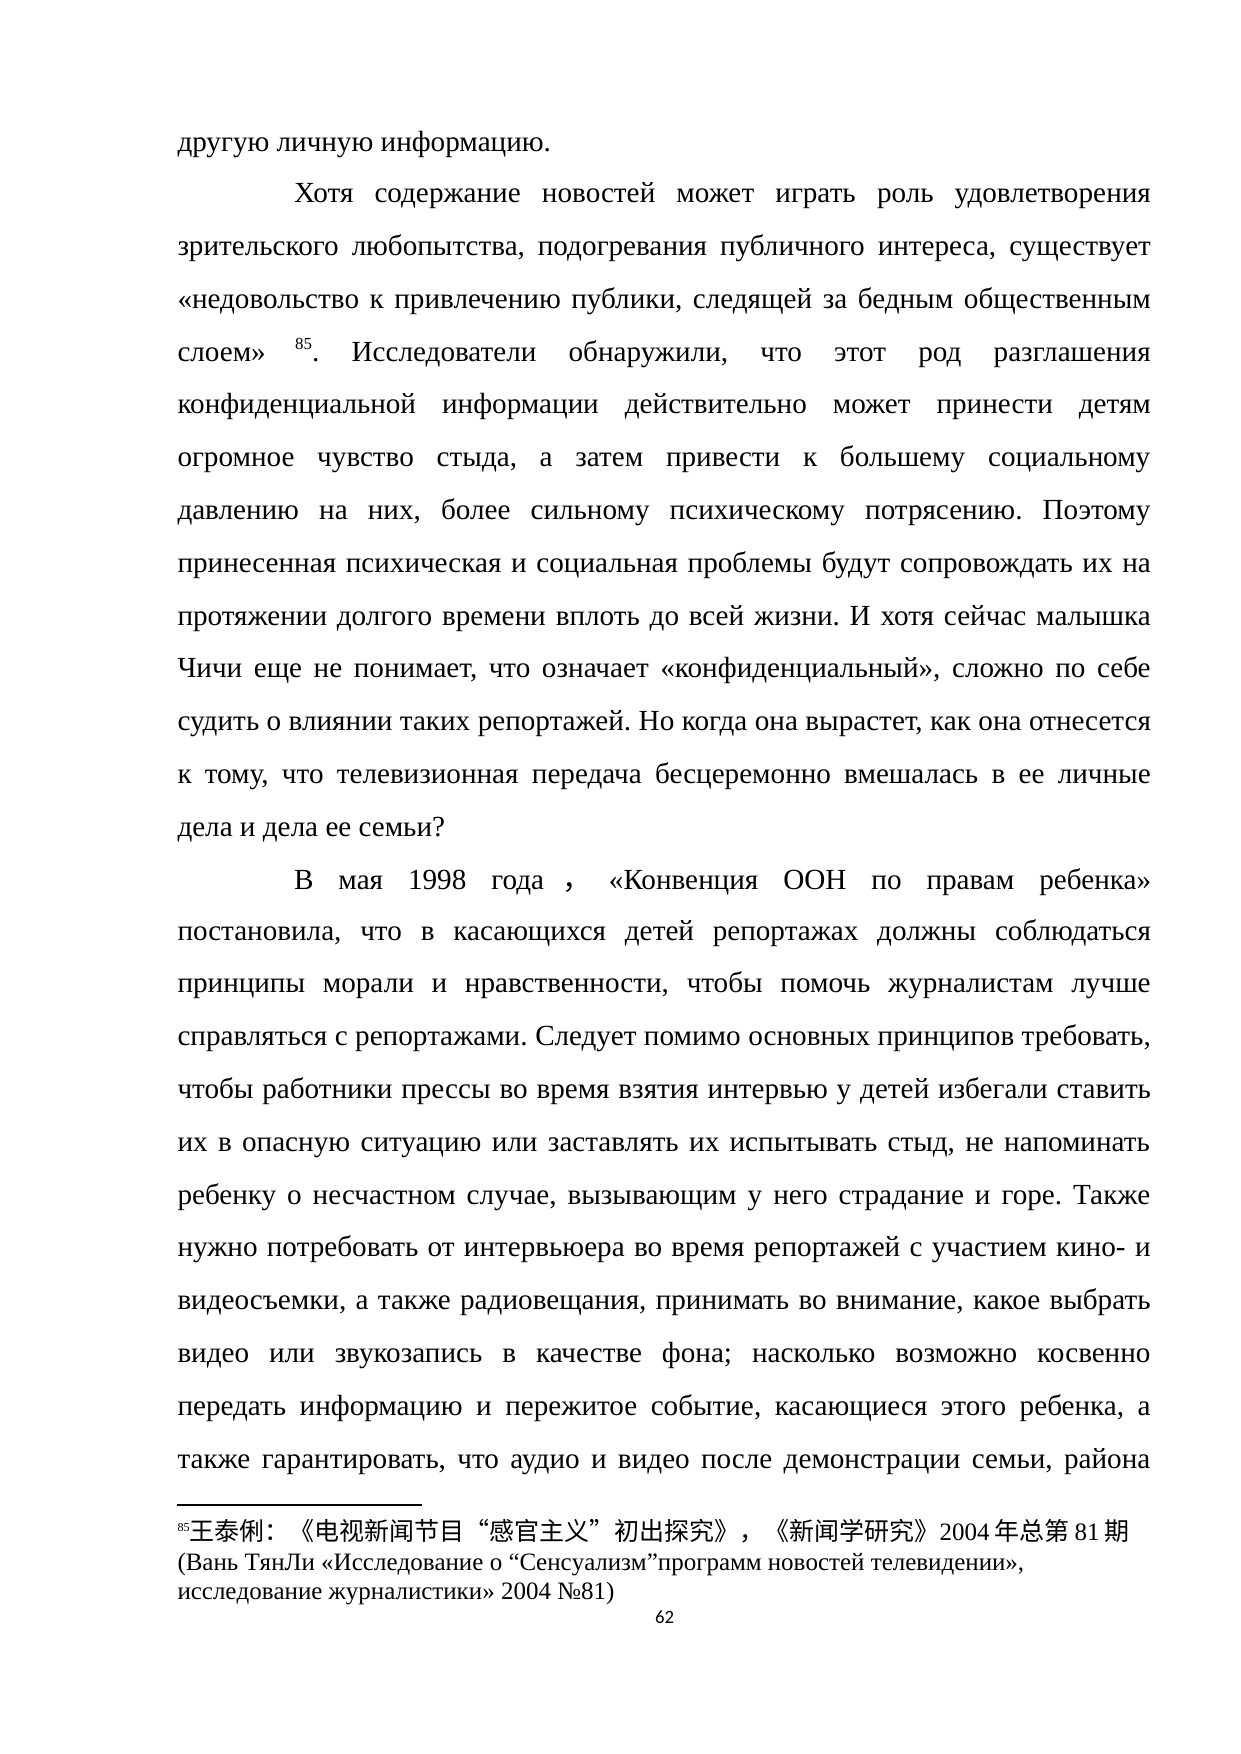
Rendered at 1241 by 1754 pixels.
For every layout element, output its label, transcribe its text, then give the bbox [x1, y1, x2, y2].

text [177, 854, 1152, 1481]
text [177, 118, 1152, 164]
text Хотя содержание новостей может играть роль удовлетворения зрительского любопытства, подогревания публичного интереса, существует «недовольство к привлечению публики, следящей за бедным общественным слоем» . Исследователи обнаружили, что этот род разглашения конфиденциальной информации действительно может принести детям огромное чувство стыда, а затем привести к большему социальному давлению на них, более сильному психическому потрясению. Поэтому принесенная психическая и социальная проблемы будут сопровождать их на протяжении долгого времени вплоть до всей жизни. И хотя сейчас малышка Чичи еще не понимает, что означает «конфиденциальный», сложно по себе судить о влиянии таких репортажей. Но когда она вырастет, как она отнесется к тому, что телевизионная передача бесцеремонно вмешалась в ее личные дела и дела ее семьи? [177, 169, 1152, 849]
